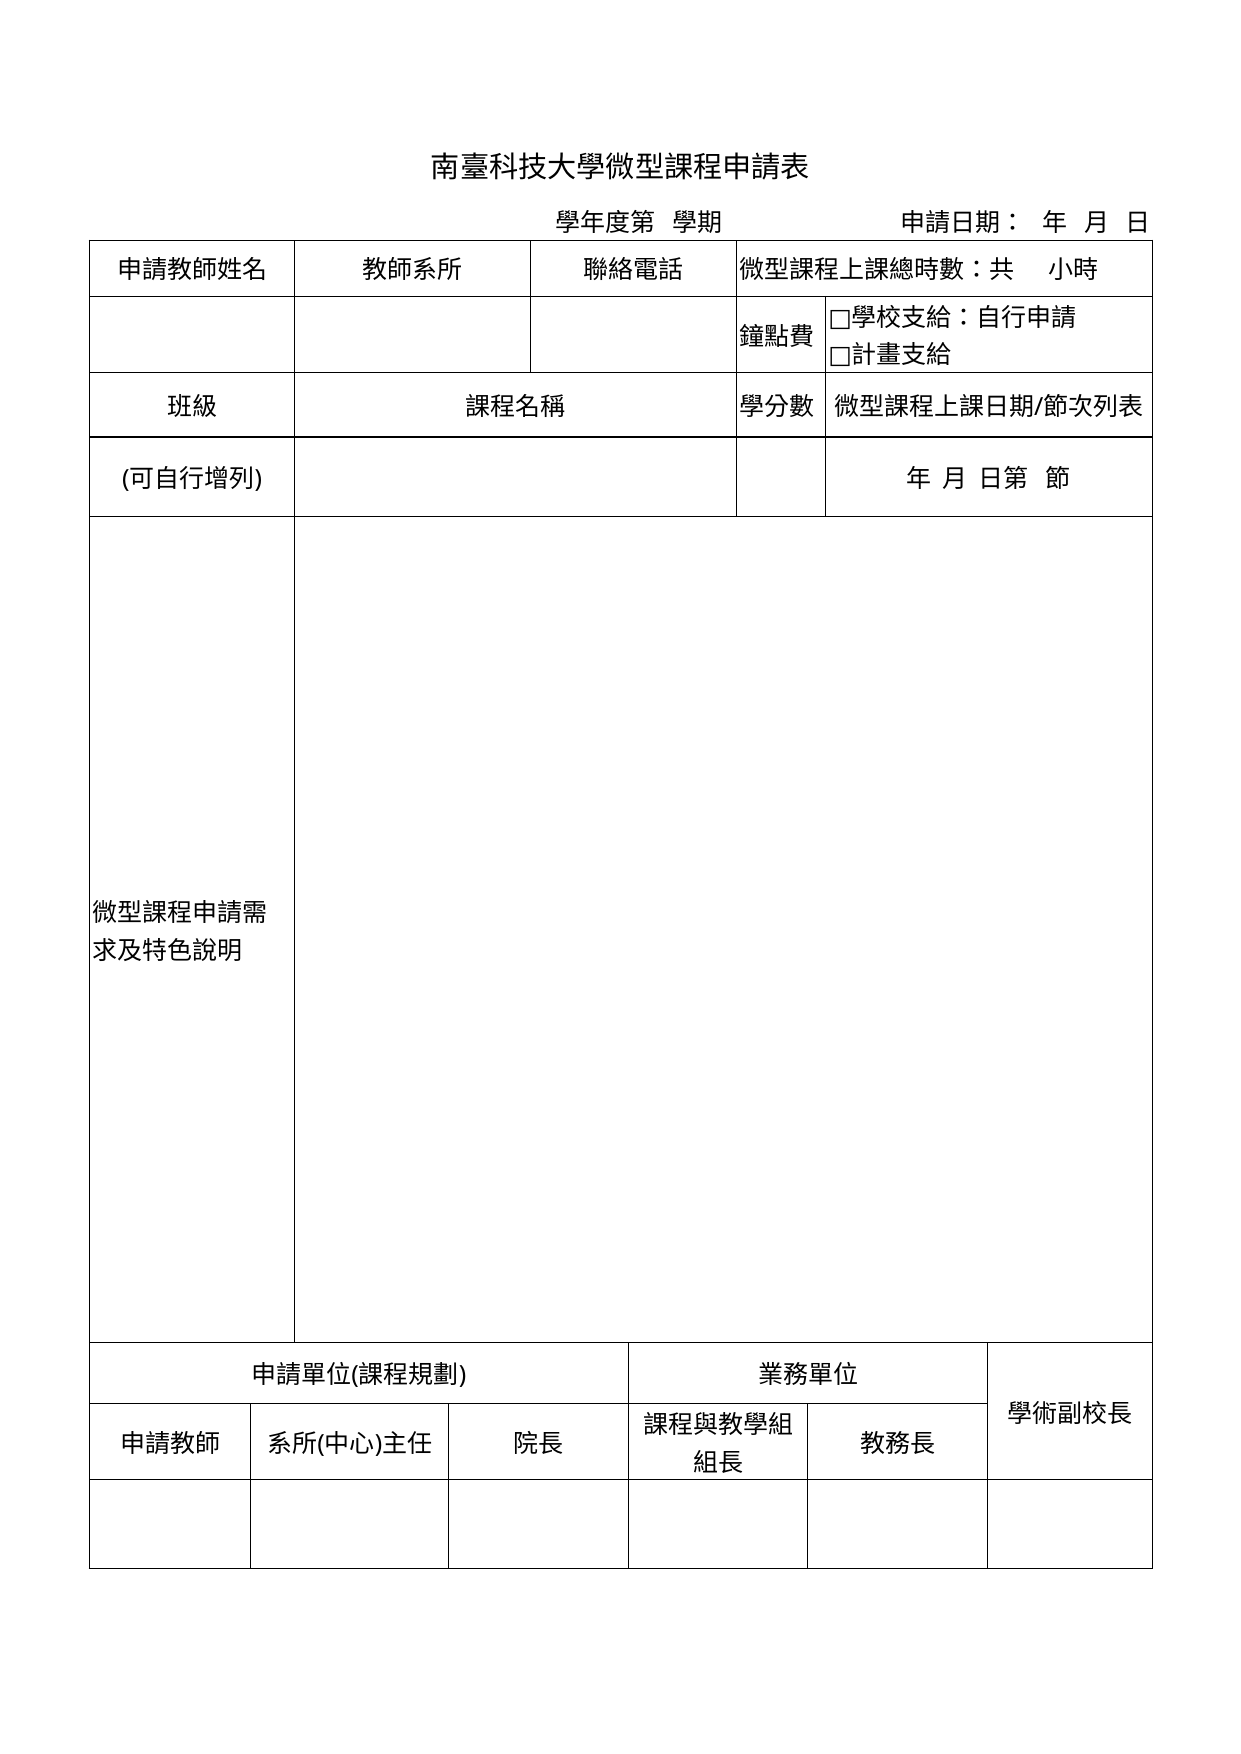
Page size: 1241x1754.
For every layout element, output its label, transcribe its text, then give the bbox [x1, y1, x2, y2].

table_cell [531, 297, 736, 372]
table_cell 微型課程上課日期/節次列表 [826, 373, 1152, 436]
table_cell 院長 [449, 1404, 628, 1479]
table_cell [295, 517, 1152, 1342]
table_cell 業務單位 [629, 1343, 987, 1403]
table_cell 申請單位(課程規劃) [90, 1343, 628, 1403]
table_cell [295, 297, 530, 372]
table_cell [988, 1480, 1152, 1568]
table_cell 微型課程申請需求及特色說明 [90, 517, 294, 1342]
table_cell [90, 297, 294, 372]
table_header 微型課程上課總時數：共 小時 [737, 241, 1152, 296]
table_cell 課程與教學組組長 [629, 1404, 807, 1479]
table_cell 鐘點費 [737, 297, 825, 372]
table_cell 年 月 日第 節 [826, 438, 1152, 516]
table_header 申請教師姓名 [90, 241, 294, 296]
table_cell [449, 1480, 628, 1568]
table_cell 教務長 [808, 1404, 987, 1479]
table_cell (可自行增列) [90, 438, 294, 516]
table_cell 系所(中心)主任 [251, 1404, 448, 1479]
table_cell [737, 438, 825, 516]
table_cell 學術副校長 [988, 1343, 1152, 1479]
table_cell [295, 438, 736, 516]
table_cell 課程名稱 [295, 373, 736, 436]
table_header 聯絡電話 [531, 241, 736, 296]
table_header 教師系所 [295, 241, 530, 296]
text 南臺科技大學微型課程申請表 [89, 127, 1152, 202]
table_cell [808, 1480, 987, 1568]
table_cell 班級 [90, 373, 294, 436]
table_cell 申請教師 [90, 1404, 250, 1479]
table_cell [629, 1480, 807, 1568]
table_cell [251, 1480, 448, 1568]
text 學年度第 學期 申請日期： 年 月 日 [89, 202, 1152, 239]
table_cell 學分數 [737, 373, 825, 436]
table_cell [90, 1480, 250, 1568]
table_cell □學校支給：自行申請 □計畫支給 [826, 297, 1152, 372]
